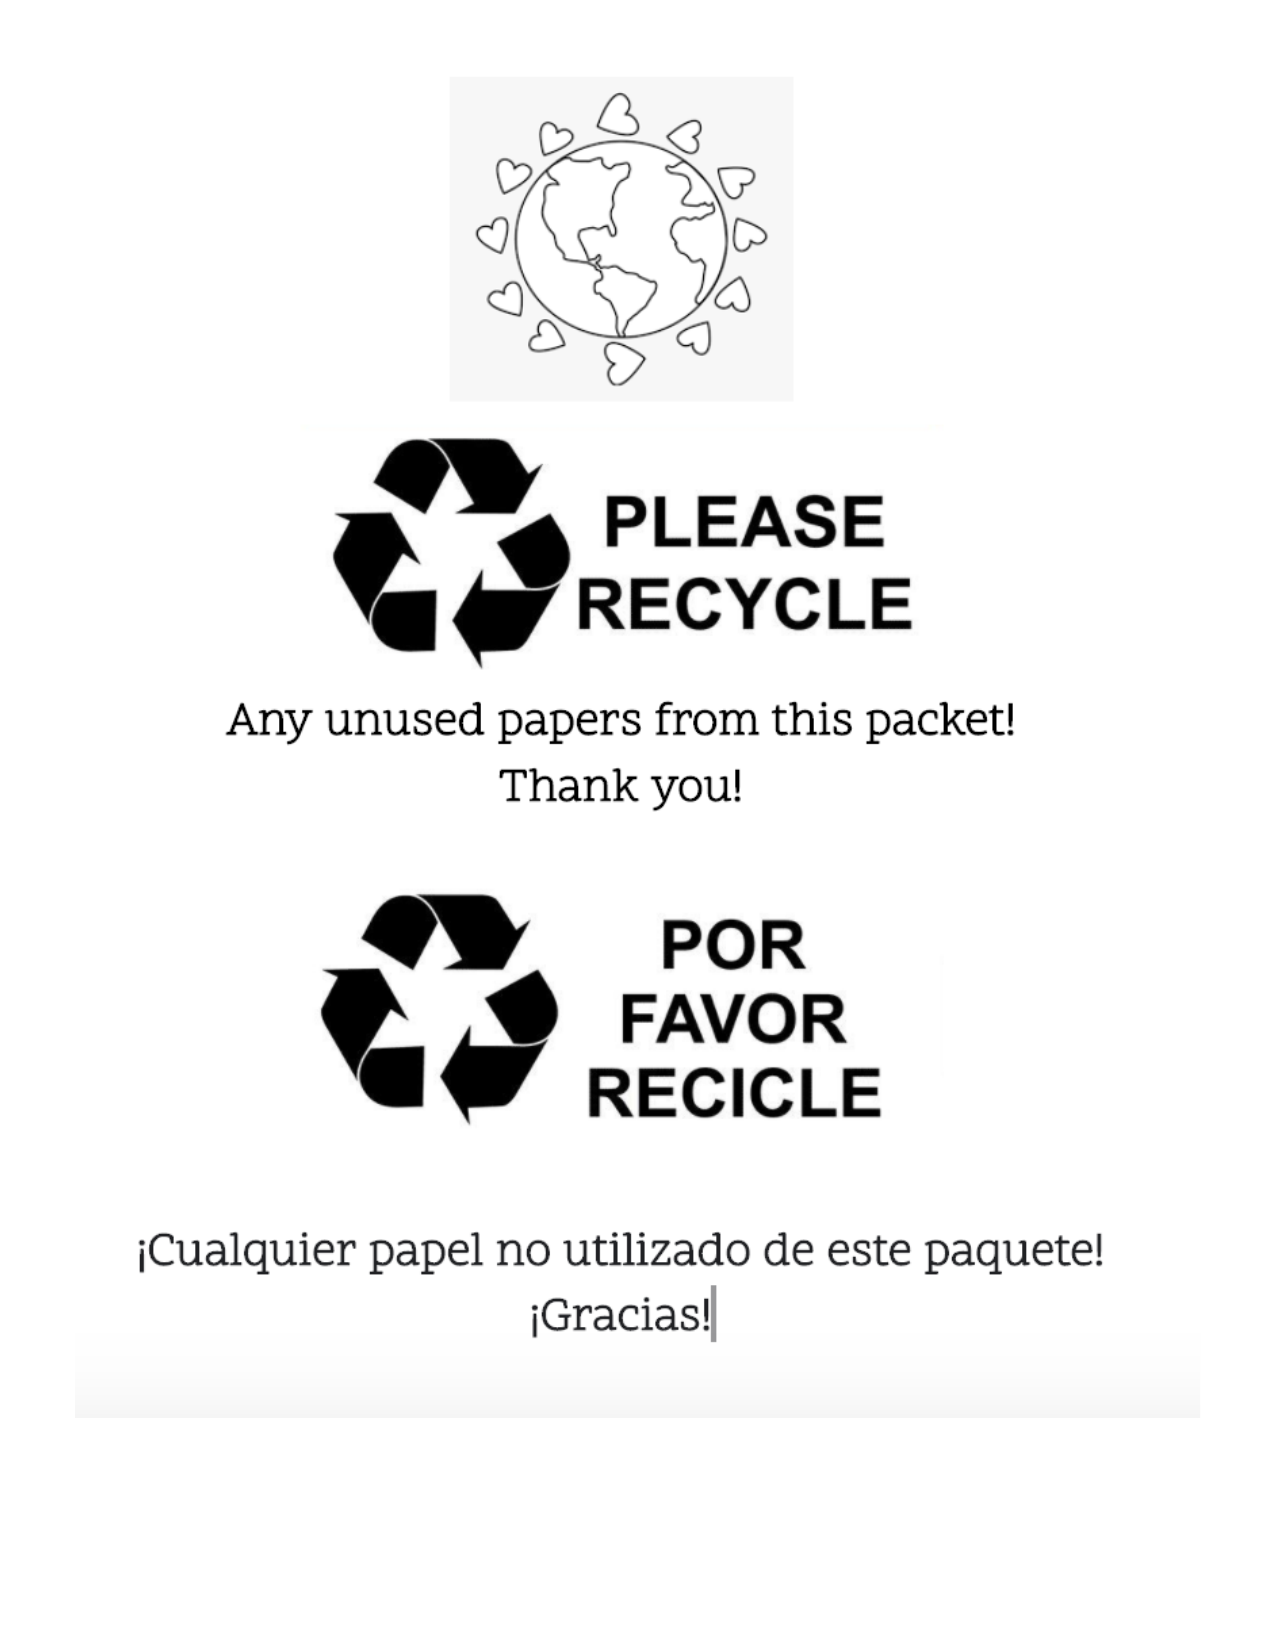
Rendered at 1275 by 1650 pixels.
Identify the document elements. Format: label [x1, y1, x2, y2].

picture [75, 46, 1200, 1418]
